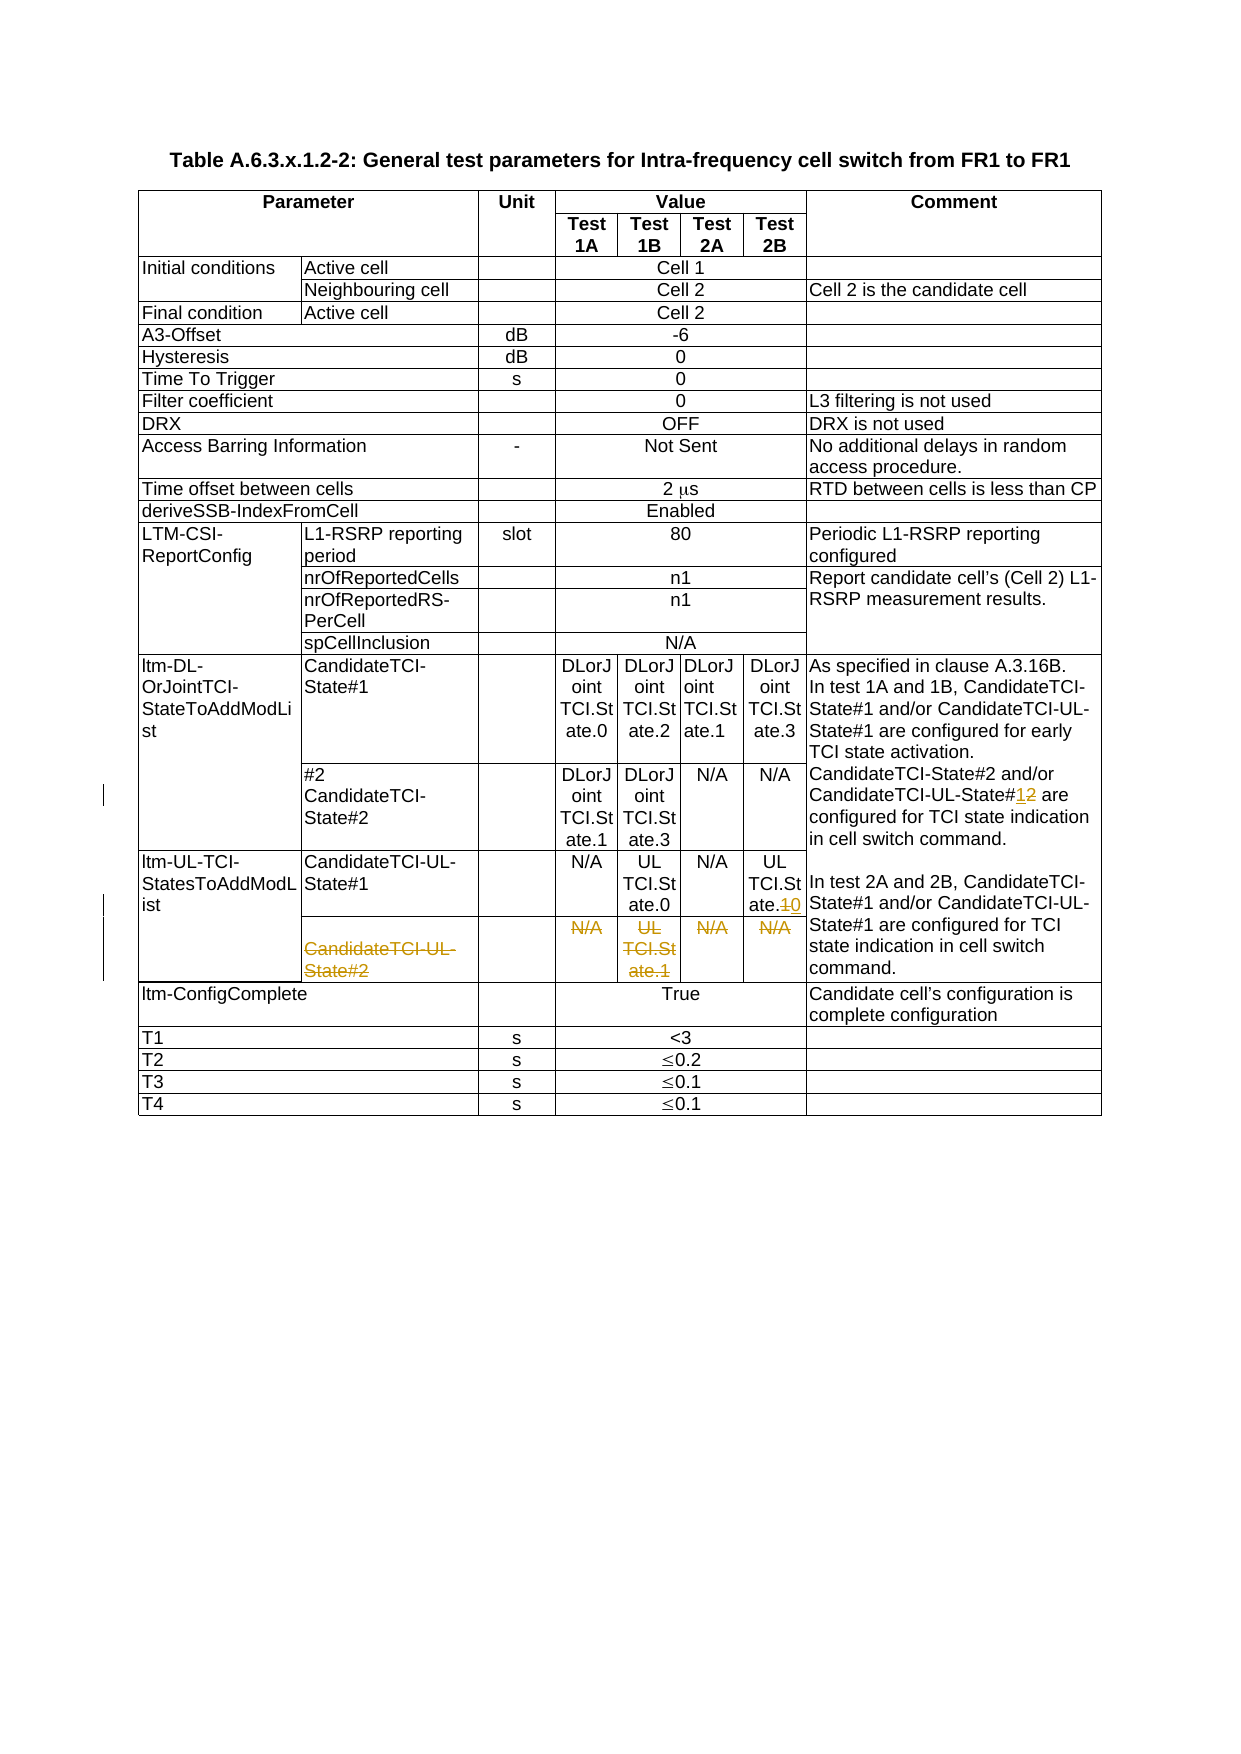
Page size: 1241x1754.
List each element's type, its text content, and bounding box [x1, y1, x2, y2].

table_cell N/A [681, 851, 743, 916]
table_cell ltm-DL-OrJointTCI-StateToAddModList [139, 655, 301, 850]
table_header Unit [479, 191, 555, 256]
table_cell s [479, 1027, 555, 1048]
table_cell [807, 1027, 1101, 1048]
table_cell [807, 347, 1101, 368]
table_cell T2 [139, 1049, 478, 1070]
text Table A.6.3.x.1.2-2: General test parameters for Intra-frequency cell switch from FR1 to FR1 [118, 148, 1122, 172]
table_cell n1 [556, 567, 806, 588]
table_cell [807, 325, 1101, 346]
table_cell [807, 302, 1101, 323]
table_cell DLorJoint TCI.State.3 [744, 655, 806, 763]
table_cell [479, 633, 555, 654]
table_cell 0.1 [556, 1094, 806, 1115]
table_cell [479, 302, 555, 323]
table_cell [556, 917, 617, 981]
table_cell Test 2A [681, 214, 743, 256]
table_cell DLorJoint TCI.State.3 [618, 764, 680, 850]
table_cell DLorJoint TCI.State.1 [681, 655, 743, 763]
table_cell 0 [556, 347, 806, 368]
table_cell [479, 257, 555, 279]
table_cell Cell 2 [556, 302, 806, 323]
table_cell [618, 917, 680, 981]
table_cell Access Barring Information [139, 435, 478, 477]
table_cell Not Sent [556, 435, 806, 477]
table_cell [139, 279, 301, 301]
table_cell 0 [556, 391, 806, 412]
table_cell Hysteresis [139, 347, 478, 368]
table_cell dB [479, 347, 555, 368]
table_cell T3 [139, 1071, 478, 1092]
table_cell Active cell [302, 302, 478, 323]
table_cell [479, 280, 555, 301]
table_cell Test 2B [744, 214, 806, 256]
table_cell s [479, 369, 555, 390]
table_cell CandidateTCI-State#1 [302, 655, 478, 763]
table_cell [744, 917, 806, 981]
table_cell [479, 983, 555, 1026]
table_cell [807, 369, 1101, 390]
table_cell LTM-CSI-ReportConfig [139, 523, 301, 632]
table_cell slot [479, 523, 555, 566]
table_cell [807, 1094, 1101, 1115]
table_cell Candidate cell’s configuration is complete configuration [807, 983, 1101, 1026]
table_cell A3-Offset [139, 325, 478, 346]
table_cell 0.2 [556, 1049, 806, 1070]
table_cell N/A [556, 633, 806, 654]
table_cell Periodic L1-RSRP reporting configured [807, 523, 1101, 566]
table_cell - [479, 435, 555, 477]
table_cell 2 s [556, 479, 806, 500]
table_cell DRX [139, 413, 478, 434]
table_cell 80 [556, 523, 806, 566]
table_cell 0.1 [556, 1071, 806, 1092]
table_cell deriveSSB-IndexFromCell [139, 501, 478, 522]
table_cell No additional delays in random access procedure. [807, 435, 1101, 477]
table_cell N/A [681, 764, 743, 850]
table_cell L1-RSRP reporting period [302, 523, 478, 566]
table_cell Report candidate cell’s (Cell 2) L1-RSRP measurement results. [807, 567, 1101, 654]
table_cell Filter coefficient [139, 391, 478, 412]
table_cell [302, 917, 478, 981]
table_cell Initial conditions [139, 257, 301, 279]
table_cell s [479, 1071, 555, 1092]
table_cell [139, 632, 301, 654]
table_cell s [479, 1094, 555, 1115]
table_header Parameter [139, 191, 478, 256]
table_cell [479, 917, 555, 981]
table_cell -6 [556, 325, 806, 346]
table_cell ltm-UL-TCI-StatesToAddModList [139, 851, 301, 981]
table_header Value [556, 191, 806, 212]
table_cell [807, 501, 1101, 522]
table_cell DLorJoint TCI.State.1 [556, 764, 617, 850]
table_cell As specified in clause A.3.16B. In test 1A and 1B, CandidateTCI-State#1 and/or CandidateTCI-UL-State#1 are configured for early TCI state activation. CandidateTCI-State#2 and/or CandidateTCI-UL-State# are configured for TCI state indication in cell switch command. In test 2A and 2B, CandidateTCI-State#1 and/or CandidateTCI-UL-State#1 are configured for TCI state indication in cell switch command. [807, 655, 1101, 981]
table_cell Time To Trigger [139, 369, 478, 390]
table_cell nrOfReportedCells [302, 567, 478, 588]
table_cell Time offset between cells [139, 479, 478, 500]
table_cell [479, 764, 555, 850]
table_cell dB [479, 325, 555, 346]
table_cell Final condition [139, 302, 301, 323]
table_cell <3 [556, 1027, 806, 1048]
table_cell UL TCI.State.0 [618, 851, 680, 916]
table_cell [479, 589, 555, 632]
table_cell [479, 567, 555, 588]
table_cell T1 [139, 1027, 478, 1048]
table_cell L3 filtering is not used [807, 391, 1101, 412]
table_cell Active cell [302, 257, 478, 279]
table_cell Cell 2 is the candidate cell [807, 280, 1101, 301]
table_cell [479, 655, 555, 763]
table_cell nrOfReportedRS-PerCell [302, 589, 478, 632]
table_cell CandidateTCI-UL-State#1 [302, 851, 478, 916]
table_cell DRX is not used [807, 413, 1101, 434]
table_cell Neighbouring cell [302, 280, 478, 301]
table_cell #2 CandidateTCI-State#2 [302, 764, 478, 850]
table_cell DLorJoint TCI.State.2 [618, 655, 680, 763]
table_cell n1 [556, 589, 806, 632]
table_cell [479, 851, 555, 916]
table_header Comment [807, 191, 1101, 256]
table_cell [807, 257, 1101, 279]
table_cell UL TCI.State. [744, 851, 806, 916]
table_cell 0 [556, 369, 806, 390]
table_cell ltm-ConfigComplete [139, 983, 478, 1026]
table_cell RTD between cells is less than CP [807, 479, 1101, 500]
table_cell [807, 1071, 1101, 1092]
table_cell OFF [556, 413, 806, 434]
table_cell N/A [744, 764, 806, 850]
table_cell True [556, 983, 806, 1026]
table_cell [479, 501, 555, 522]
table_cell [681, 917, 743, 981]
table_cell [479, 413, 555, 434]
table_cell DLorJoint TCI.State.0 [556, 655, 617, 763]
table_cell Cell 2 [556, 280, 806, 301]
table_cell spCellInclusion [302, 633, 478, 654]
table_cell Enabled [556, 501, 806, 522]
table_cell Test 1A [556, 214, 617, 256]
table_cell s [479, 1049, 555, 1070]
table_cell [807, 1049, 1101, 1070]
table_cell N/A [556, 851, 617, 916]
table_cell Test 1B [618, 214, 680, 256]
table_cell [479, 479, 555, 500]
table_cell [479, 391, 555, 412]
table_cell T4 [139, 1094, 478, 1115]
table_cell Cell 1 [556, 257, 806, 279]
